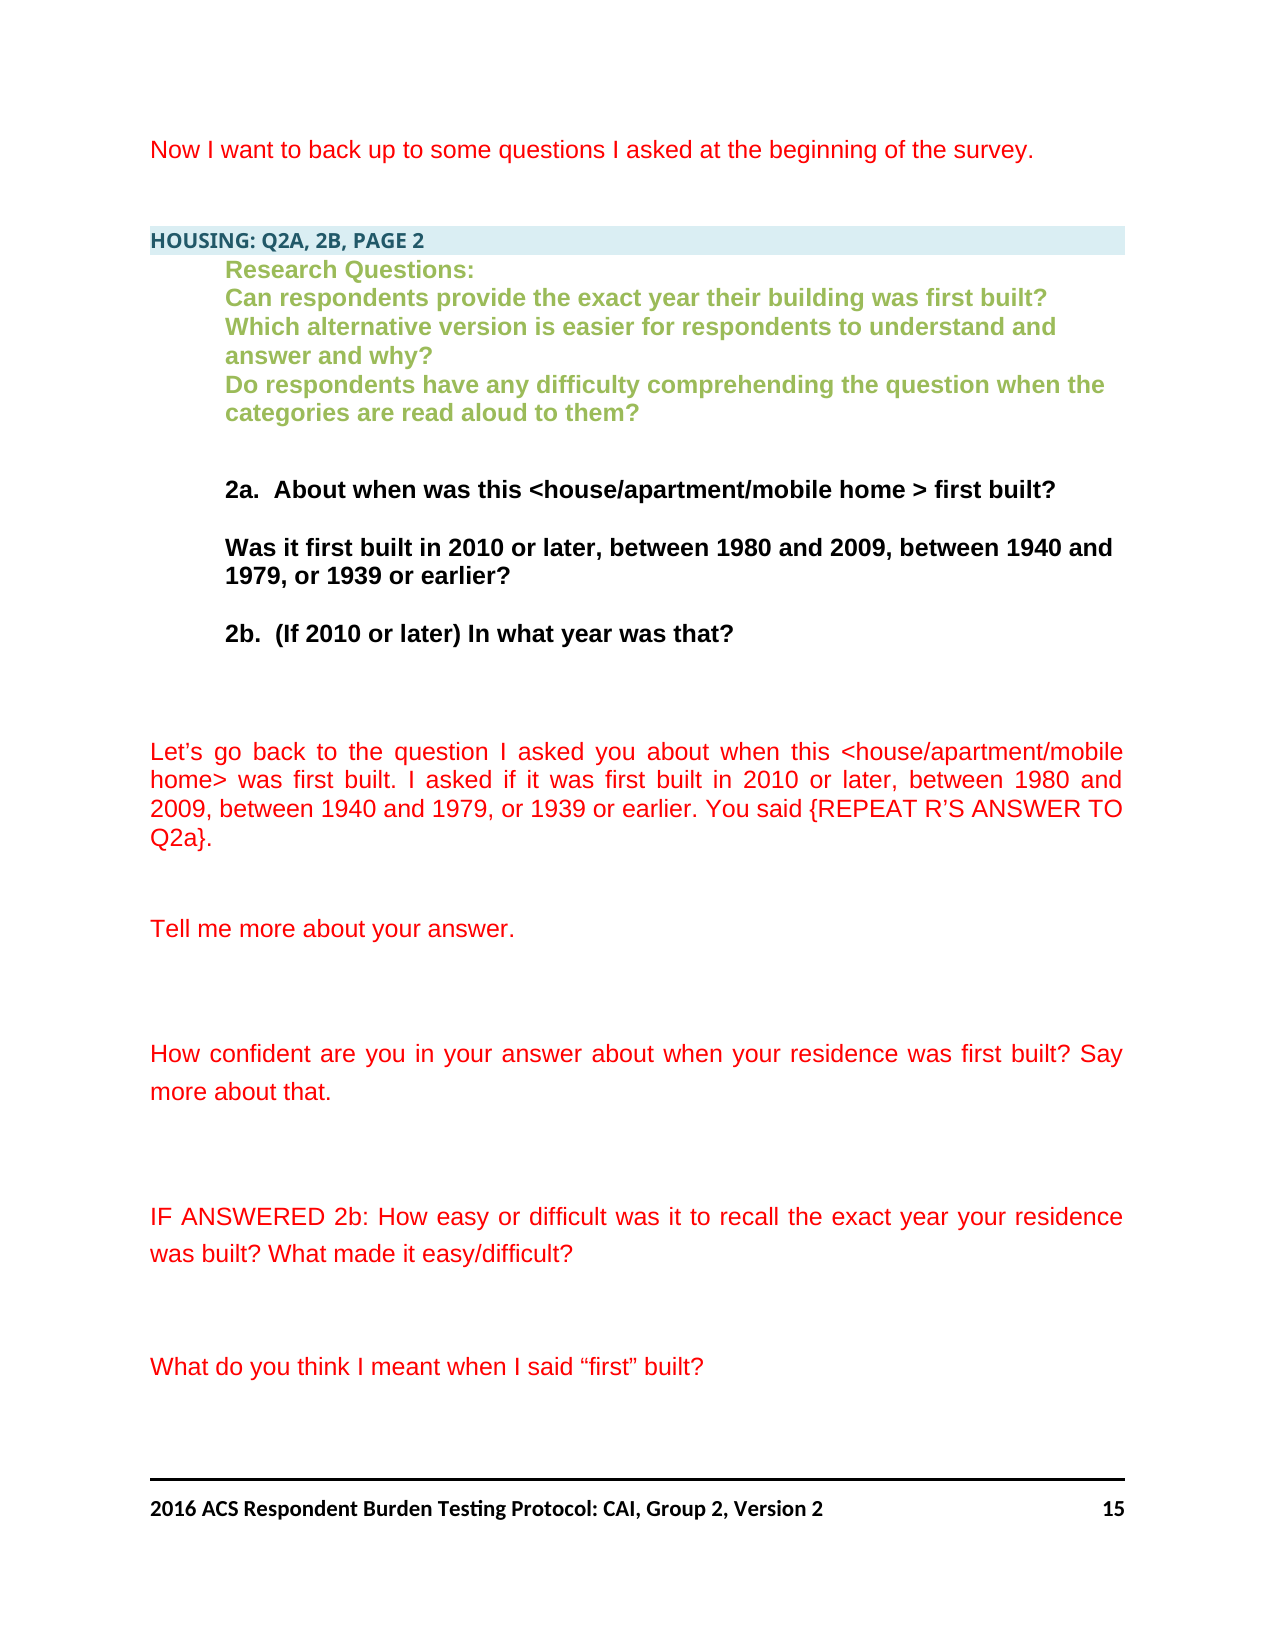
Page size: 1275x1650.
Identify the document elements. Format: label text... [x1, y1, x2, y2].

text Can respondents provide the exact year their building was first built? [225, 283, 1125, 312]
text 2a. About when was this <house/apartment/mobile home > first built? [225, 475, 1125, 504]
text Tell me more about your answer. [150, 906, 1125, 943]
text What do you think I meant when I said “first” built? [150, 1343, 1125, 1381]
text Let’s go back to the question I asked you about when this <house/apartment/mobile home> was first built. I asked if it was first built in 2010 or later, between 1980 and 2009, between 1940 and 1979, or 1939 or earlier. You said {REPEAT R’S ANSWER TO Q2a}. [150, 737, 1125, 852]
text IF ANSWERED 2b: How easy or difficult was it to recall the exact year your residence was built? What made it easy/difficult? [150, 1193, 1125, 1268]
text Research Questions: [225, 255, 1125, 283]
subtitle Housing: Q2a, 2b, page 2 [150, 226, 1125, 255]
text How confident are you in your answer about when your residence was first built? Say more about that. [150, 1031, 1125, 1106]
text Do respondents have any difficulty comprehending the question when the categories are read aloud to them? [225, 370, 1125, 427]
text 2b. (If 2010 or later) In what year was that? [225, 619, 1125, 648]
text Which alternative version is easier for respondents to understand and answer and why? [225, 312, 1125, 370]
text Now I want to back up to some questions I asked at the beginning of the survey. [150, 135, 1125, 164]
text Was it first built in 2010 or later, between 1980 and 2009, between 1940 and 1979, or 1939 or earlier? [225, 533, 1125, 590]
